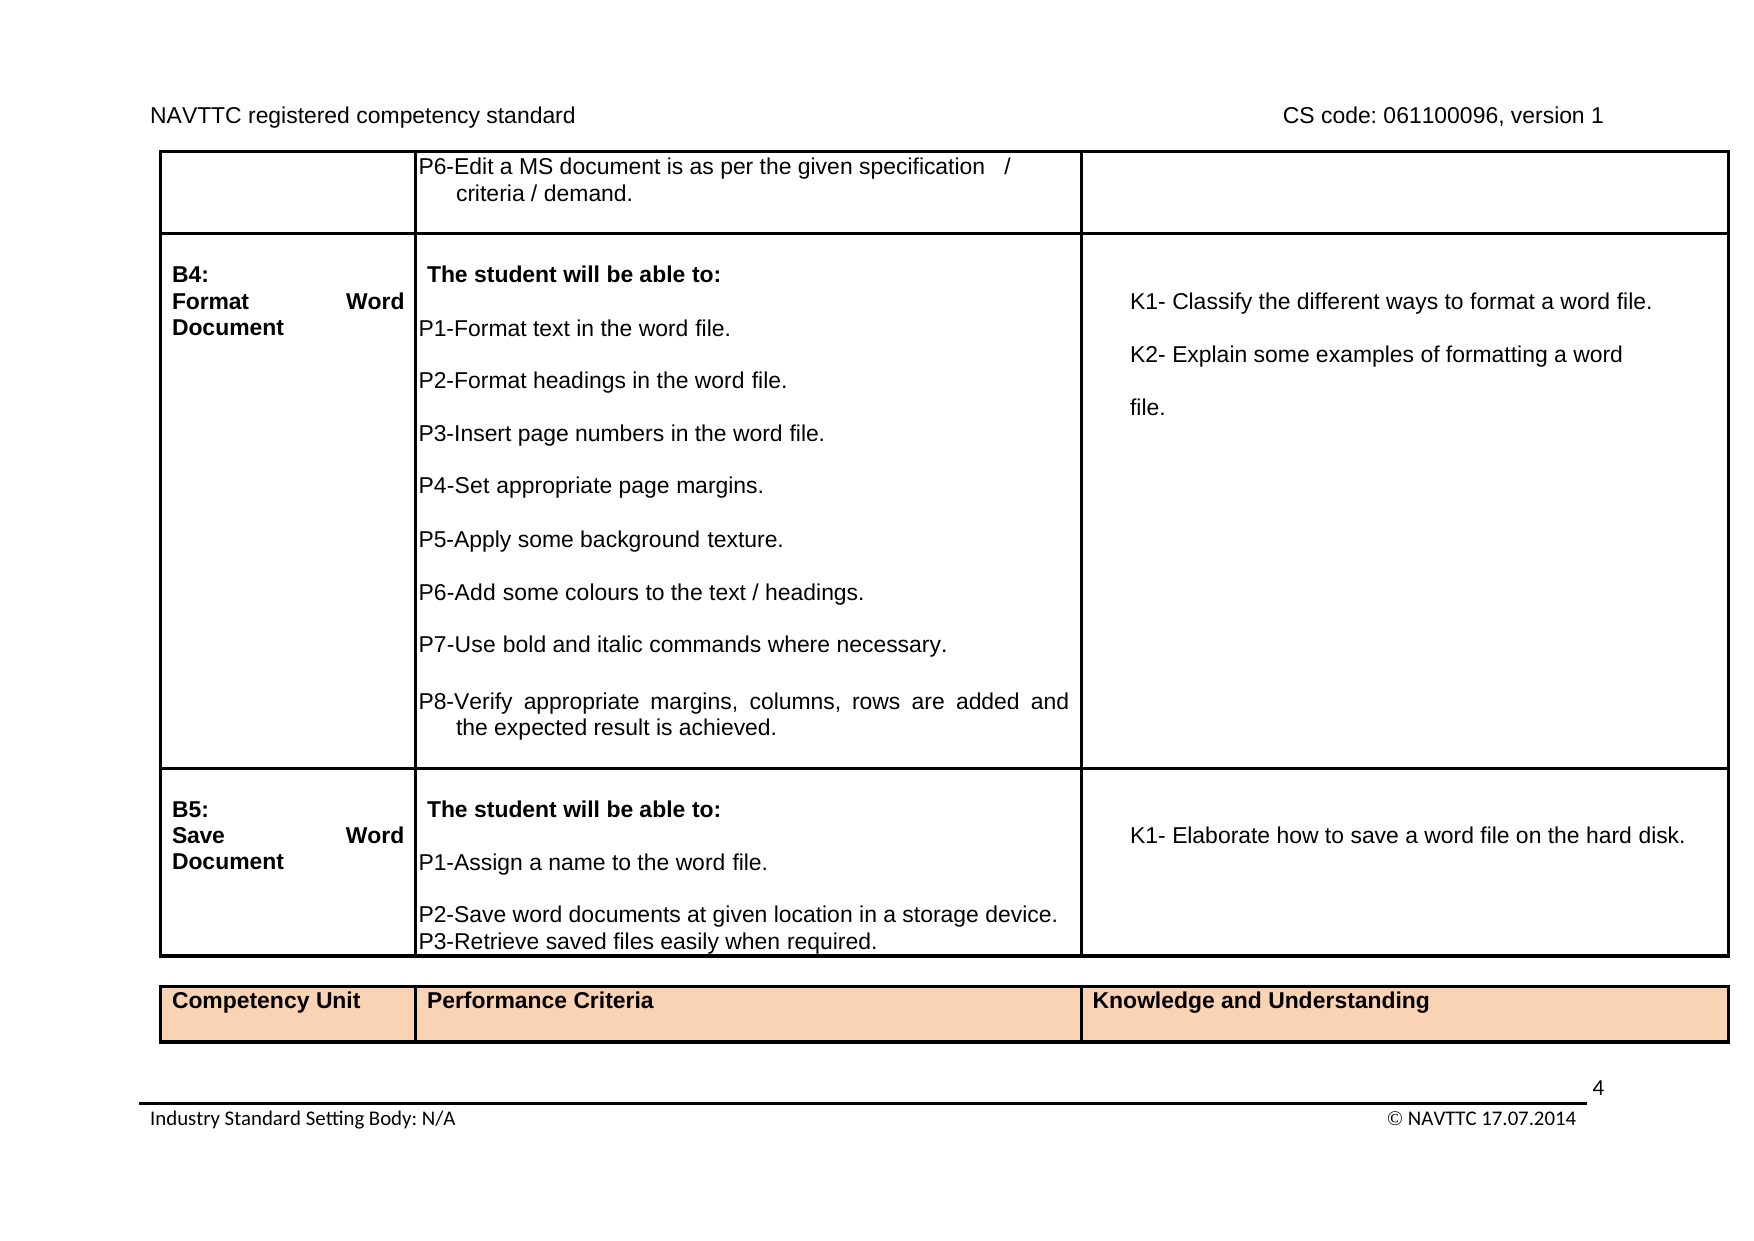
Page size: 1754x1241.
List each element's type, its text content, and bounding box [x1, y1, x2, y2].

table_cell K1- Classify the different ways to format a word file. K2- Explain some examples of formatting a word file. [1083, 235, 1727, 767]
table_header Knowledge and Understanding [1083, 988, 1727, 1040]
table_cell K1- Elaborate how to save a word file on the hard disk. [1083, 770, 1727, 954]
table_cell B5: Save Word Document [162, 770, 414, 954]
table_header Competency Unit [162, 988, 414, 1040]
table_cell P6-Edit a MS document is as per the given specification / criteria / demand. [417, 153, 1080, 232]
table_cell [162, 153, 414, 232]
table_header Performance Criteria [417, 988, 1080, 1040]
table_cell The student will be able to: P1-Format text in the word file. P2-Format headings in the word file. P3-Insert page numbers in the word file. P4-Set appropriate page margins. P5-Apply some background texture. P6-Add some colours to the text / headings. P7-Use bold and italic commands where necessary. P8-Verify appropriate margins, columns, rows are added and the expected result is achieved. [417, 235, 1080, 767]
table_cell [1083, 153, 1727, 232]
table_cell The student will be able to: P1-Assign a name to the word file. P2-Save word documents at given location in a storage device. P3-Retrieve saved files easily when required. [417, 770, 1080, 954]
table_cell B4: Format Word Document [162, 235, 414, 767]
